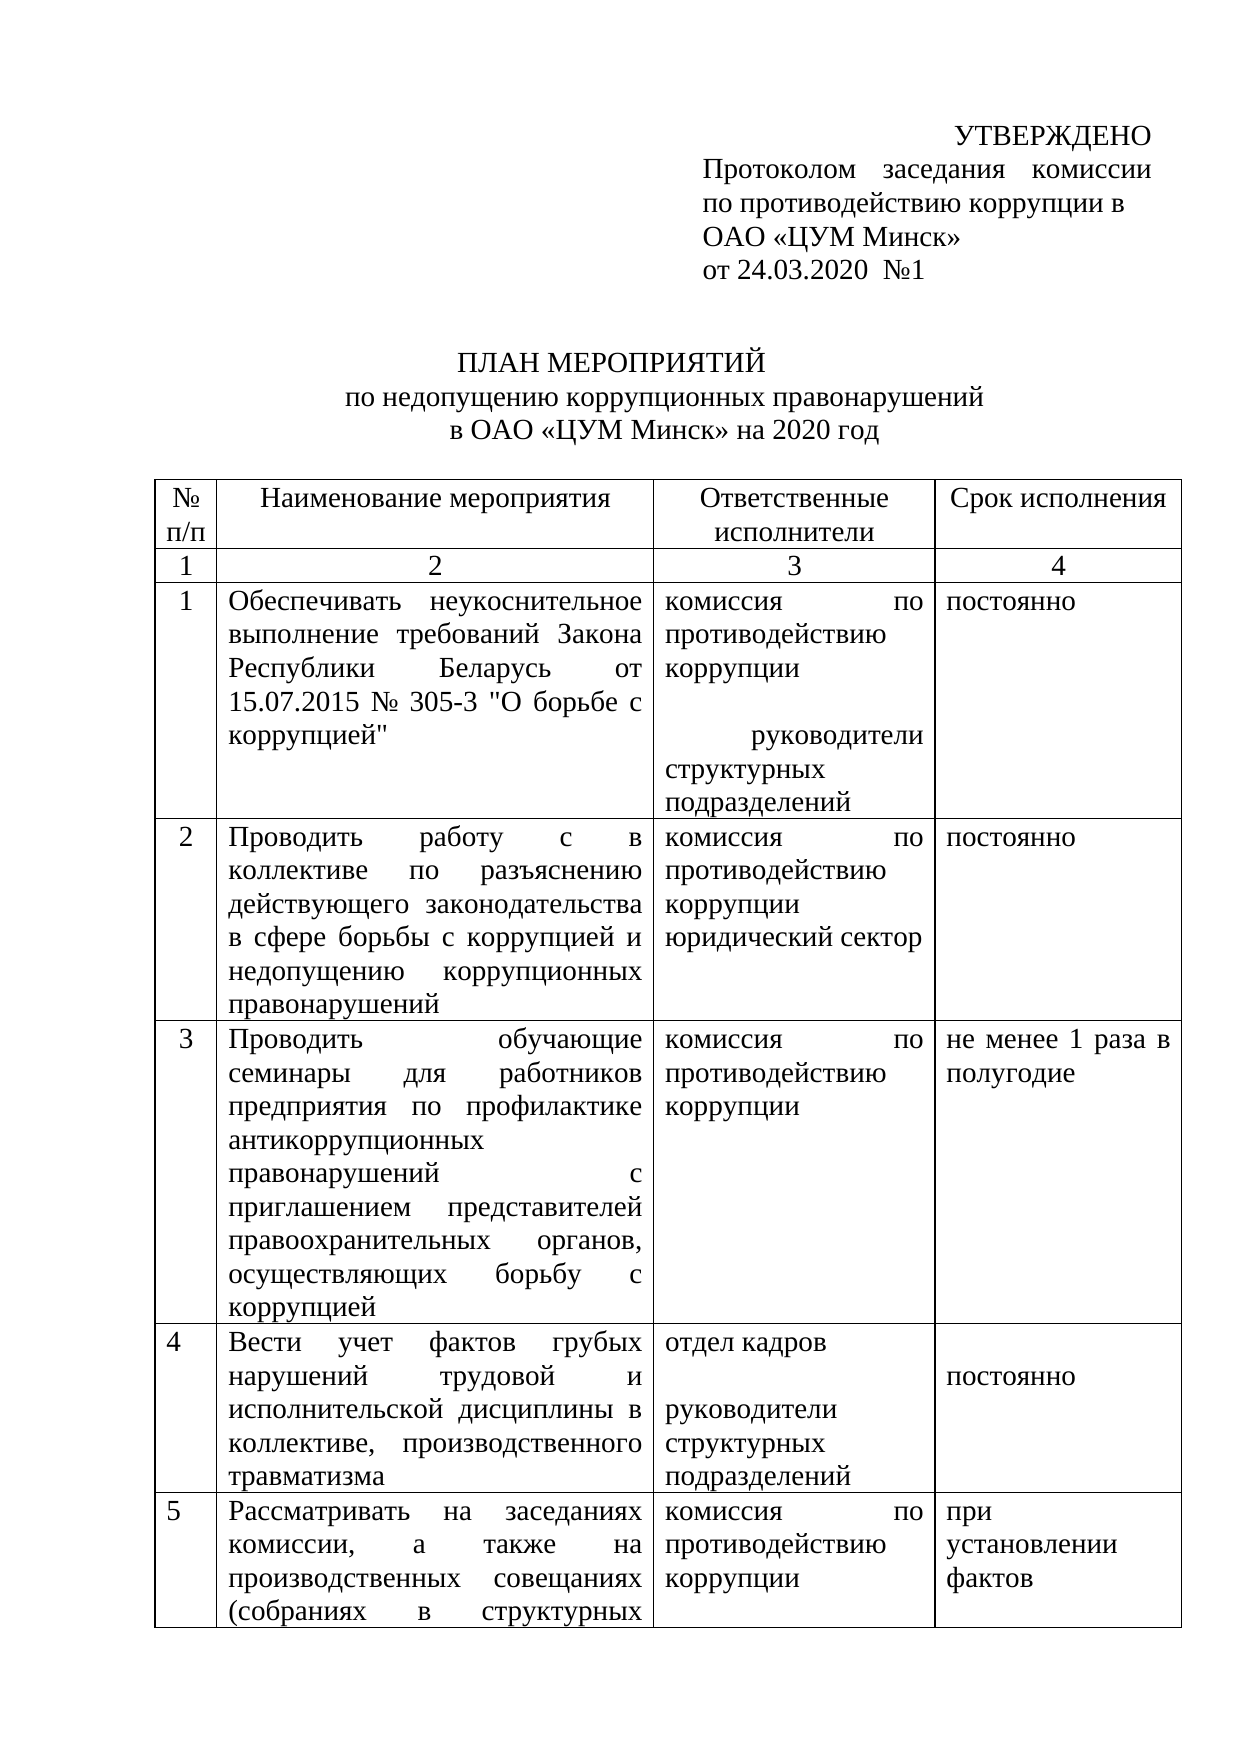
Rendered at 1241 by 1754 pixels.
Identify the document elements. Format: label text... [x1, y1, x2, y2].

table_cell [936, 1493, 1181, 1627]
text в ОАО «ЦУМ Минск» на 2020 год [177, 412, 1152, 446]
table_cell 5 [156, 1493, 216, 1627]
table_header Наименование мероприятия [217, 480, 653, 547]
table_header Срок исполнения [936, 480, 1181, 547]
table_cell комиссия по противодействию коррупции руководители структурных подразделений [654, 583, 934, 818]
table_cell 1 [156, 549, 216, 582]
table_cell 3 [156, 1021, 216, 1323]
table_cell 4 [156, 1324, 216, 1492]
table_cell отдел кадров руководители структурных подразделений [654, 1324, 934, 1492]
table_header № п/п [156, 480, 216, 547]
table_header Ответственные исполнители [654, 480, 934, 547]
text по недопущению коррупционных правонарушений [177, 379, 1152, 412]
table_cell постоянно [936, 819, 1181, 1020]
table_cell Обеспечивать неукоснительное выполнение требований Закона Республики Беларусь от 15.07.2015 № 305-3 "О борьбе с коррупцией" [217, 583, 653, 818]
table_cell не менее 1 раза в полугодие [936, 1021, 1181, 1323]
table_cell Вести учет фактов грубых нарушений трудовой и исполнительской дисциплины в коллективе, производственного травматизма [217, 1324, 653, 1492]
table_cell постоянно [936, 1324, 1181, 1492]
table_cell Проводить обучающие семинары для работников предприятия по профилактике антикоррупционных правонарушений с приглашением представителей правоохранительных органов, осуществляющих борьбу с коррупцией [217, 1021, 653, 1323]
text УТВЕРЖДЕНО Протоколом заседания комиссии по противодействию коррупции в [177, 118, 1152, 219]
table_cell 2 [156, 819, 216, 1020]
table_cell комиссия по противодействию коррупции юридический сектор [654, 819, 934, 1020]
table_cell 3 [654, 549, 934, 582]
text от 24.03.2020 №1 [177, 252, 1152, 286]
table_cell постоянно [936, 583, 1181, 818]
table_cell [654, 1493, 934, 1627]
text ОАО «ЦУМ Минск» [177, 219, 1152, 252]
table_cell комиссия по противодействию коррупции [654, 1021, 934, 1323]
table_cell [217, 1493, 653, 1627]
table_cell Проводить работу с в коллективе по разъяснению действующего законодательства в сфере борьбы с коррупцией и недопущению коррупционных правонарушений [217, 819, 653, 1020]
table_cell 1 [156, 583, 216, 818]
text ПЛАН МЕРОПРИЯТИЙ [177, 345, 1152, 379]
table_cell 2 [217, 549, 653, 582]
table_cell 4 [936, 549, 1181, 582]
